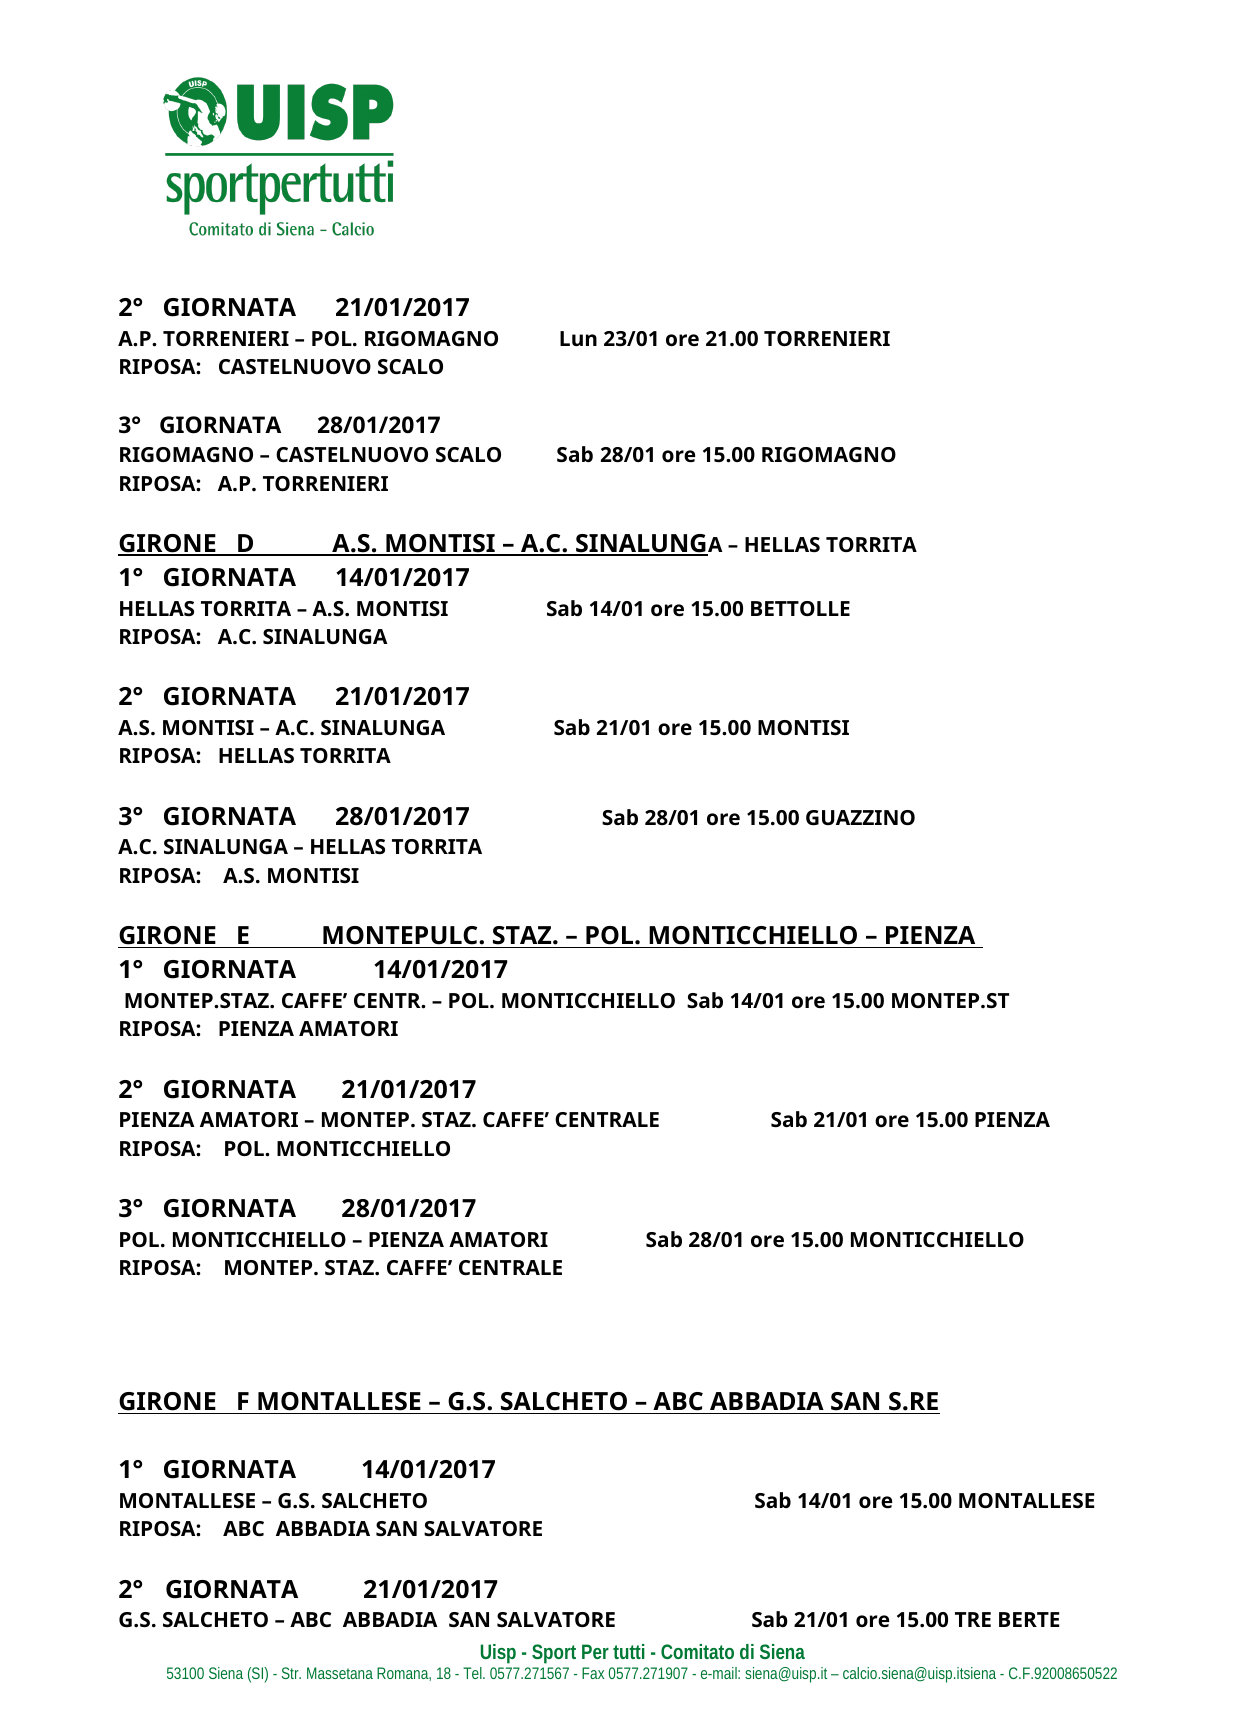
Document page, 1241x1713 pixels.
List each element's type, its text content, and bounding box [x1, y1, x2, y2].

text 3° GIORNATA 28/01/2017 [118, 1191, 1166, 1225]
text GIRONE E MONTEPULC. STAZ. – POL. MONTICCHIELLO – PIENZA [118, 918, 1166, 952]
text MONTALLESE – G.S. SALCHETO Sab 14/01 ore 15.00 MONTALLESE [118, 1486, 1166, 1514]
text RIPOSA: A.P. TORRENIERI [118, 469, 1166, 497]
text G.S. SALCHETO – ABC ABBADIA SAN SALVATORE Sab 21/01 ore 15.00 TRE BERTE [118, 1605, 1166, 1634]
text RIPOSA: CASTELNUOVO SCALO [118, 352, 1166, 381]
text RIPOSA: PIENZA AMATORI [118, 1014, 1166, 1043]
text RIPOSA: A.S. MONTISI [118, 861, 1166, 889]
text PIENZA AMATORI – MONTEP. STAZ. CAFFE’ CENTRALE Sab 21/01 ore 15.00 PIENZA [118, 1105, 1166, 1134]
text 2° GIORNATA 21/01/2017 [118, 1571, 1166, 1605]
text RIGOMAGNO – CASTELNUOVO SCALO Sab 28/01 ore 15.00 RIGOMAGNO [118, 440, 1166, 469]
text A.P. TORRENIERI – POL. RIGOMAGNO Lun 23/01 ore 21.00 TORRENIERI [118, 324, 1166, 352]
text GIRONE D A.S. MONTISI – A.C. SINALUNGA – HELLAS TORRITA [118, 526, 1166, 560]
text RIPOSA: HELLAS TORRITA [118, 742, 1166, 770]
text RIPOSA: POL. MONTICCHIELLO [118, 1134, 1166, 1162]
text RIPOSA: A.C. SINALUNGA [118, 622, 1166, 651]
text A.S. MONTISI – A.C. SINALUNGA Sab 21/01 ore 15.00 MONTISI [118, 713, 1166, 742]
text RIPOSA: ABC ABBADIA SAN SALVATORE [118, 1514, 1166, 1543]
text POL. MONTICCHIELLO – PIENZA AMATORI Sab 28/01 ore 15.00 MONTICCHIELLO [118, 1225, 1166, 1253]
text RIPOSA: MONTEP. STAZ. CAFFE’ CENTRALE [118, 1253, 1166, 1282]
text HELLAS TORRITA – A.S. MONTISI Sab 14/01 ore 15.00 BETTOLLE [118, 594, 1166, 622]
text 2° GIORNATA 21/01/2017 [118, 290, 1166, 324]
text MONTEP.STAZ. CAFFE’ CENTR. – POL. MONTICCHIELLO Sab 14/01 ore 15.00 MONTEP.ST [118, 986, 1166, 1014]
text GIRONE F MONTALLESE – G.S. SALCHETO – ABC ABBADIA SAN S.RE [118, 1384, 1166, 1418]
text 3° GIORNATA 28/01/2017 Sab 28/01 ore 15.00 GUAZZINO A.C. SINALUNGA – HELLAS TORRITA [118, 798, 1166, 861]
text 2° GIORNATA 21/01/2017 [118, 679, 1166, 713]
picture [118, 75, 414, 266]
text 2° GIORNATA 21/01/2017 [118, 1071, 1166, 1105]
text 1° GIORNATA 14/01/2017 [118, 1452, 1166, 1486]
text 1° GIORNATA 14/01/2017 [118, 952, 1166, 986]
text 3° GIORNATA 28/01/2017 [118, 409, 1166, 440]
text 1° GIORNATA 14/01/2017 [118, 560, 1166, 594]
